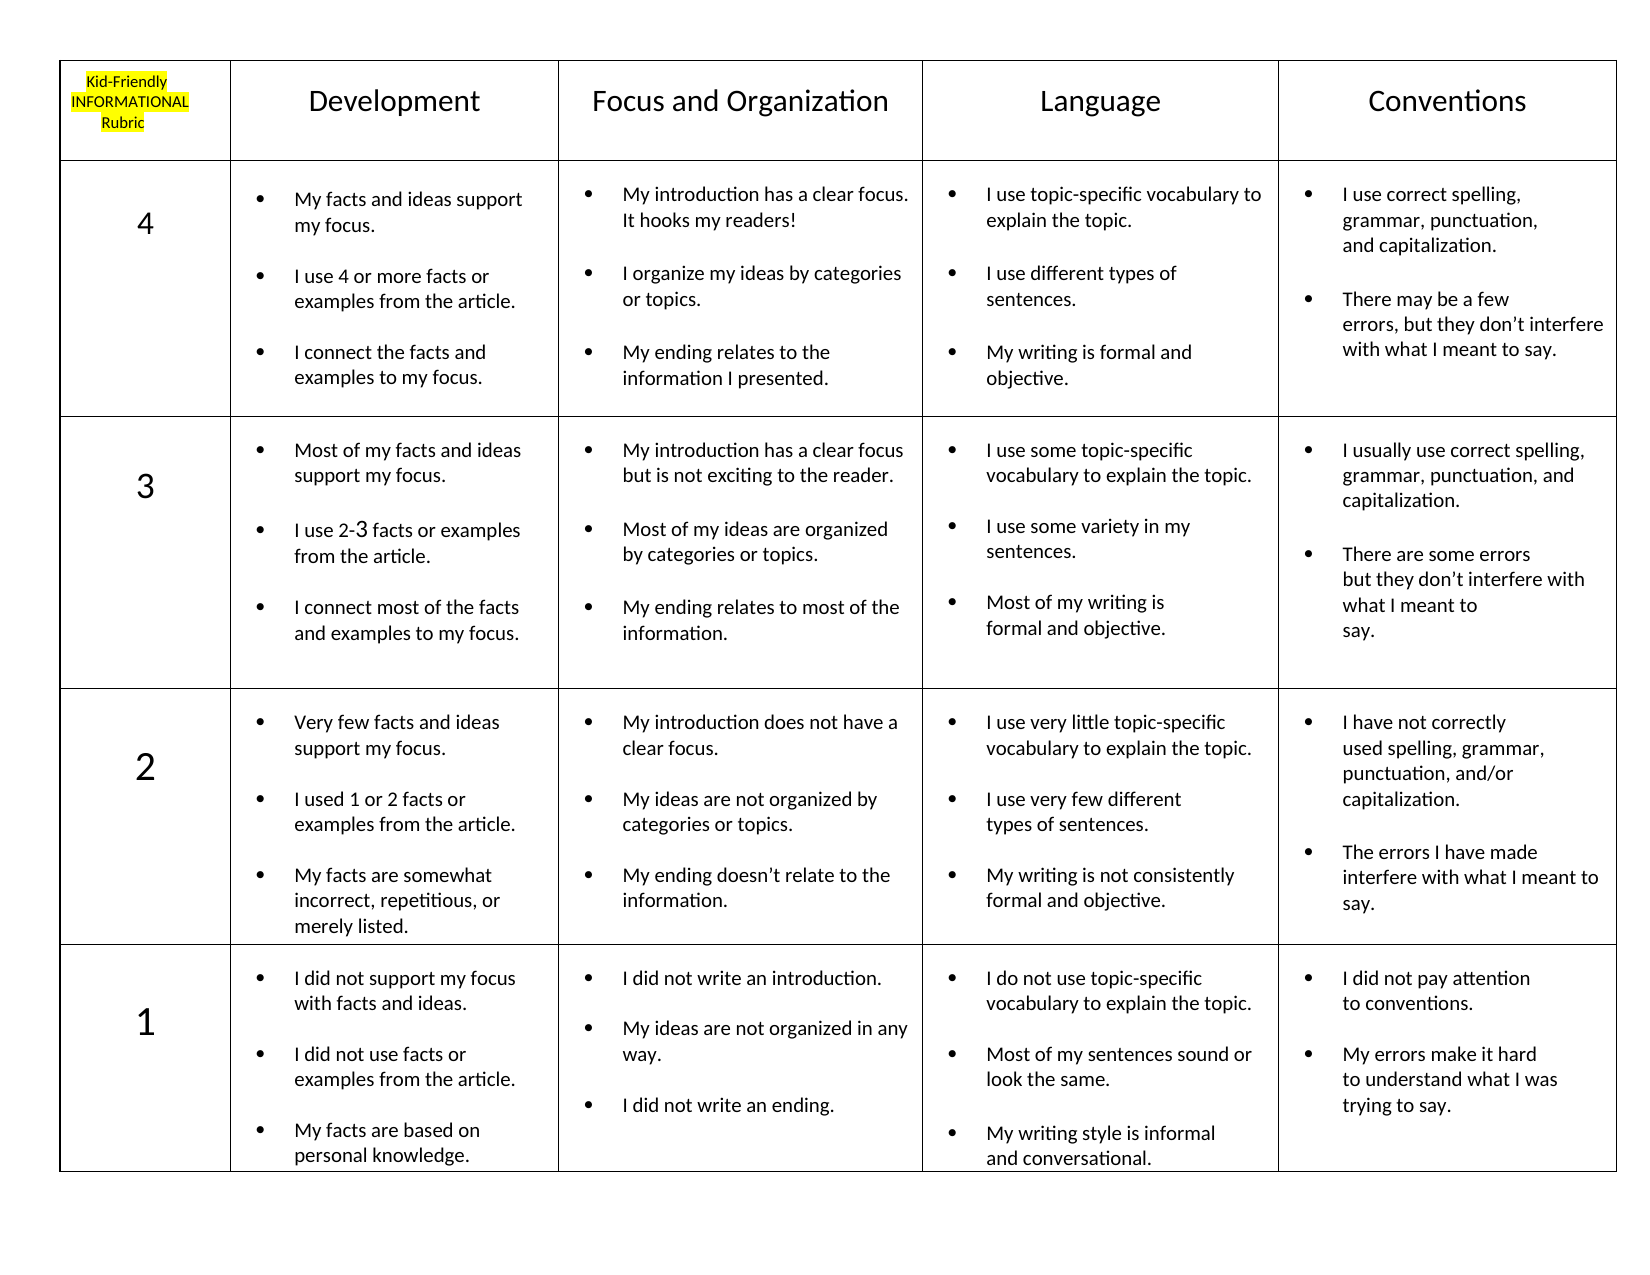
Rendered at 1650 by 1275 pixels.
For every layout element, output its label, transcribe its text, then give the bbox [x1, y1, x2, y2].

table_cell I did not support my focus with facts and ideas. I did not use facts or examples from the article. My facts are based on personal knowledge. [231, 945, 558, 1171]
table_cell 2 [61, 689, 230, 943]
table_cell 3 [61, 417, 230, 688]
table_cell I use correct spelling, grammar, punctuation, and capitalization. There may be a few errors, but they don’t interfere with what I meant to say. [1279, 161, 1616, 416]
table_cell I do not use topic-specific vocabulary to explain the topic. Most of my sentences sound or look the same. My writing style is informal and conversational. [923, 945, 1278, 1171]
table_header Conventions [1279, 61, 1616, 160]
table_cell I did not pay attention to conventions. My errors make it hard to understand what I was trying to say. [1279, 945, 1616, 1171]
table_cell I use topic-specific vocabulary to explain the topic. I use different types of sentences. My writing is formal and objective. [923, 161, 1278, 416]
table_header Development [231, 61, 558, 160]
table_cell I usually use correct spelling, grammar, punctuation, and capitalization. There are some errors but they don’t interfere with what I meant to say. [1279, 417, 1616, 688]
table_cell My introduction does not have a clear focus. My ideas are not organized by categories or topics. My ending doesn’t relate to the information. [559, 689, 922, 943]
table_header Kid-Friendly INFORMATIONAL Rubric [61, 61, 230, 160]
table_cell Very few facts and ideas support my focus. I used 1 or 2 facts or examples from the article. My facts are somewhat incorrect, repetitious, or merely listed. [231, 689, 558, 943]
table_cell I have not correctly used spelling, grammar, punctuation, and/or capitalization. The errors I have made interfere with what I meant to say. [1279, 689, 1616, 943]
table_cell I use very little topic-specific vocabulary to explain the topic. I use very few different types of sentences. My writing is not consistently formal and objective. [923, 689, 1278, 943]
table_header Language [923, 61, 1278, 160]
table_cell 4 [61, 161, 230, 416]
table_cell My facts and ideas support my focus. I use 4 or more facts or examples from the article. I connect the facts and examples to my focus. [231, 161, 558, 416]
table_header Focus and Organization [559, 61, 922, 160]
table_cell Most of my facts and ideas support my focus. I use 2-3 facts or examples from the article. I connect most of the facts and examples to my focus. [231, 417, 558, 688]
table_cell My introduction has a clear focus. It hooks my readers! I organize my ideas by categories or topics. My ending relates to the information I presented. [559, 161, 922, 416]
table_cell My introduction has a clear focus but is not exciting to the reader. Most of my ideas are organized by categories or topics. My ending relates to most of the information. [559, 417, 922, 688]
table_cell 1 [61, 945, 230, 1171]
table_cell I did not write an introduction. My ideas are not organized in any way. I did not write an ending. [559, 945, 922, 1171]
table_cell I use some topic-specific vocabulary to explain the topic. I use some variety in my sentences. Most of my writing is formal and objective. [923, 417, 1278, 688]
